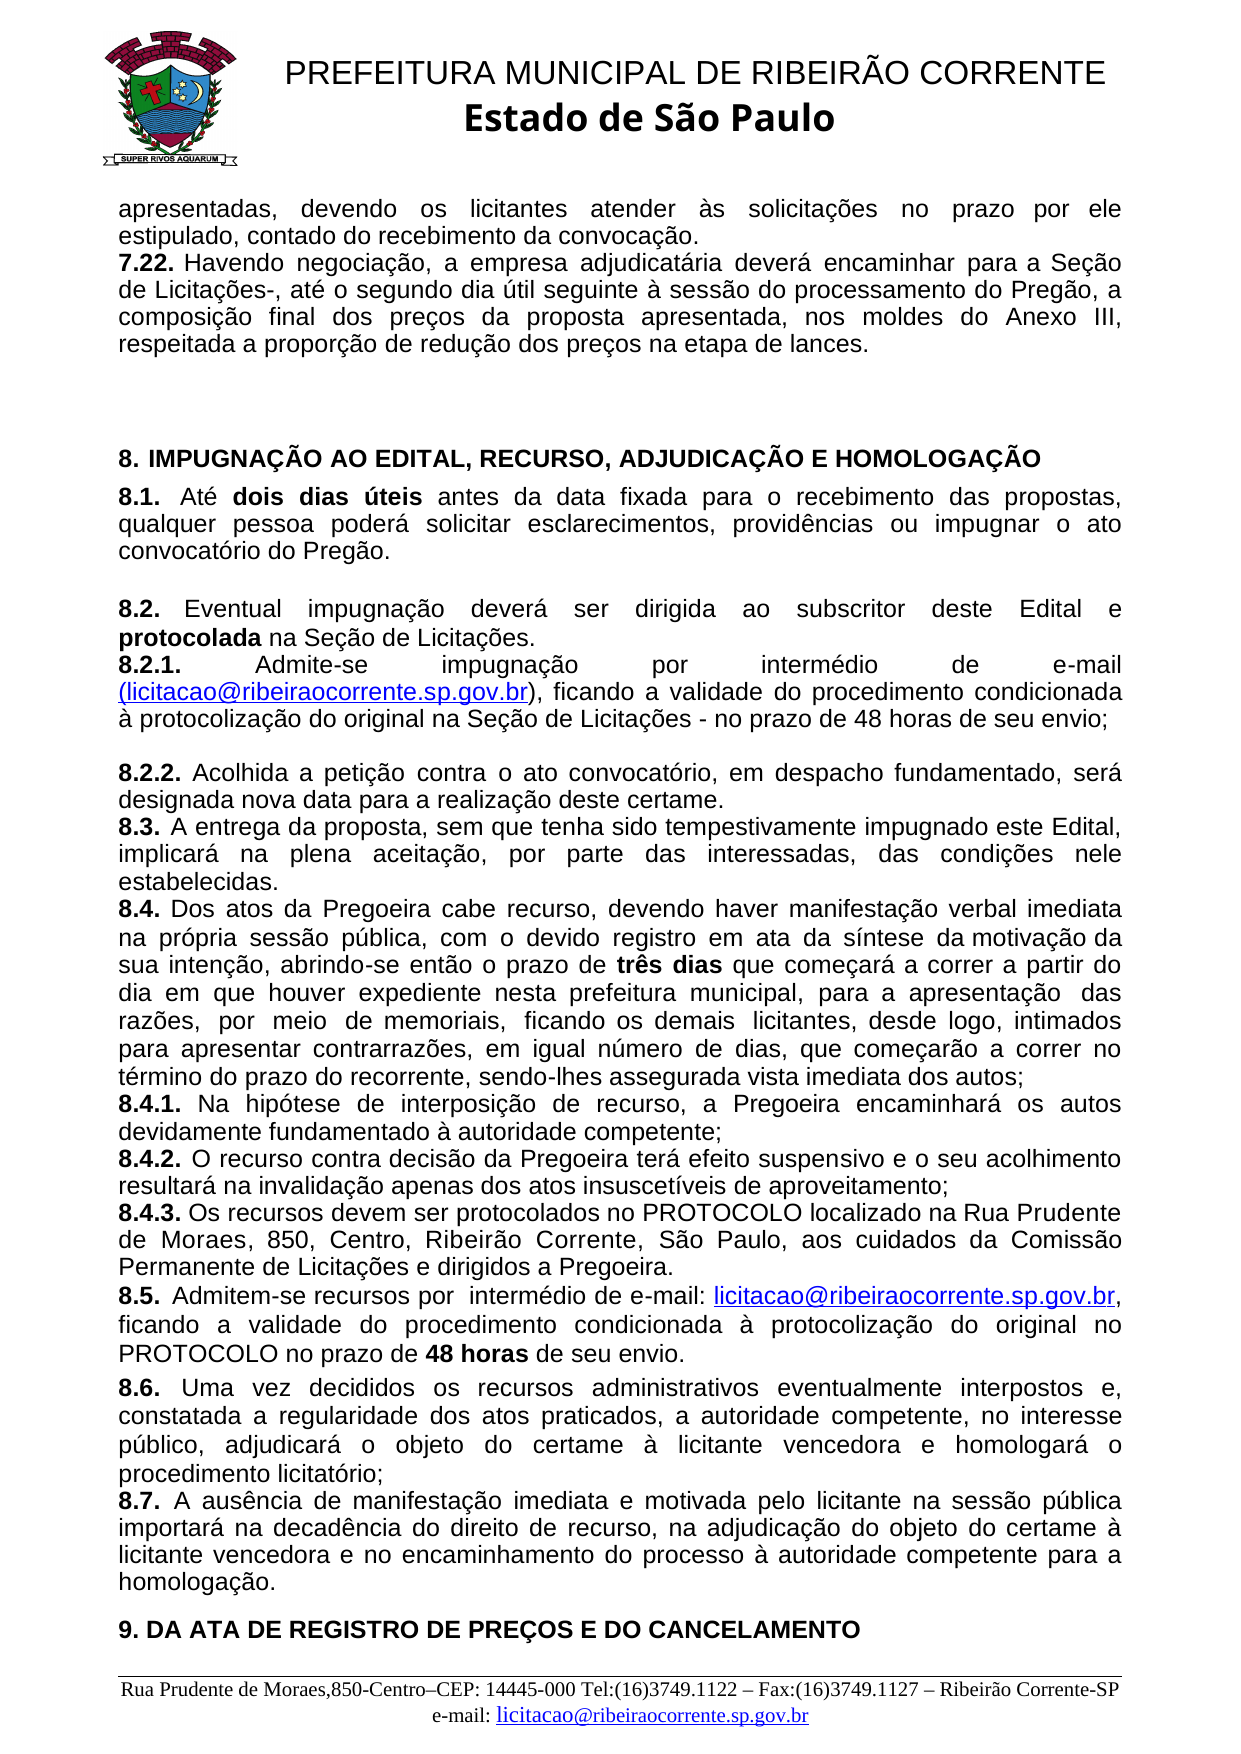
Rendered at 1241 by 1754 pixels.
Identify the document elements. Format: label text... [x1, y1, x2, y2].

text 8.4.3. Os recursos devem ser protocolados no PROTOCOLO localizado na Rua Prudente de Moraes, 850, Centro, Ribeirão Corrente, São Paulo, aos cuidados da Comissão Permanente de Licitações e dirigidos a Pregoeira. [118, 1199, 1122, 1281]
text 8.6. Uma vez decididos os recursos administrativos eventualmente interpostos e, constatada a regularidade dos atos praticados, a autoridade competente, no interesse público, adjudicará o objeto do certame à licitante vencedora e homologará o procedimento licitatório; [118, 1372, 1122, 1487]
text 8.1. Até dois dias úteis antes da data fixada para o recebimento das propostas, qualquer pessoa poderá solicitar esclarecimentos, providências ou impugnar o ato convocatório do Pregão. [118, 484, 1122, 565]
text 8.5. Admitem-se recursos por intermédio de e-mail: licitacao@ribeiraocorrente.sp.gov.br, ficando a validade do procedimento condicionada à protocolização do original no PROTOCOLO no prazo de 48 horas de seu envio. [118, 1281, 1122, 1368]
text 8.4.1. Na hipótese de interposição de recurso, a Pregoeira encaminhará os autos devidamente fundamentado à autoridade competente; [118, 1091, 1122, 1145]
text 8.4. Dos atos da Pregoeira cabe recurso, devendo haver manifestação verbal imediata na própria sessão pública, com o devido registro em ata da síntese da motivação da sua intenção, abrindo-se então o prazo de três dias que começará a correr a partir do dia em que houver expediente nesta prefeitura municipal, para a apresentação das razões, por meio de memoriais, ficando os demais licitantes, desde logo, intimados para apresentar contrarrazões, em igual número de dias, que começarão a correr no término do prazo do recorrente, sendo-lhes assegurada vista imediata dos autos; [118, 896, 1122, 1091]
text 9. DA ATA DE REGISTRO DE PREÇOS E DO CANCELAMENTO [118, 1615, 1122, 1644]
text 8. IMPUGNAÇÃO AO EDITAL, RECURSO, ADJUDICAÇÃO E HOMOLOGAÇÃO [118, 444, 1122, 473]
text 8.2.1. Admite-se impugnação por intermédio de e-mail (licitacao@ribeiraocorrente.sp.gov.br), ficando a validade do procedimento condicionada à protocolização do original na Seção de Licitações - no prazo de 48 horas de seu envio; [118, 652, 1122, 733]
text 8.2.2. Acolhida a petição contra o ato convocatório, em despacho fundamentado, será designada nova data para a realização deste certame. [118, 760, 1122, 814]
text 8.2. Eventual impugnação deverá ser dirigida ao subscritor deste Edital e protocolada na Seção de Licitações. [118, 594, 1122, 651]
text 8.3. A entrega da proposta, sem que tenha sido tempestivamente impugnado este Edital, implicará na plena aceitação, por parte das interessadas, das condições nele estabelecidas. [118, 814, 1122, 895]
text 8.7. A ausência de manifestação imediata e motivada pelo licitante na sessão pública importará na decadência do direito de recurso, na adjudicação do objeto do certame à licitante vencedora e no encaminhamento do processo à autoridade competente para a homologação. [118, 1488, 1122, 1596]
text 8.4.2. O recurso contra decisão da Pregoeira terá efeito suspensivo e o seu acolhimento resultará na invalidação apenas dos atos insuscetíveis de aproveitamento; [118, 1145, 1122, 1199]
picture [102, 31, 238, 166]
text 7.22. Havendo negociação, a empresa adjudicatária deverá encaminhar para a Seção de Licitações-, até o segundo dia útil seguinte à sessão do processamento do Pregão, a composição final dos preços da proposta apresentada, nos moldes do Anexo III, respeitada a proporção de redução dos preços na etapa de lances. [118, 249, 1122, 358]
